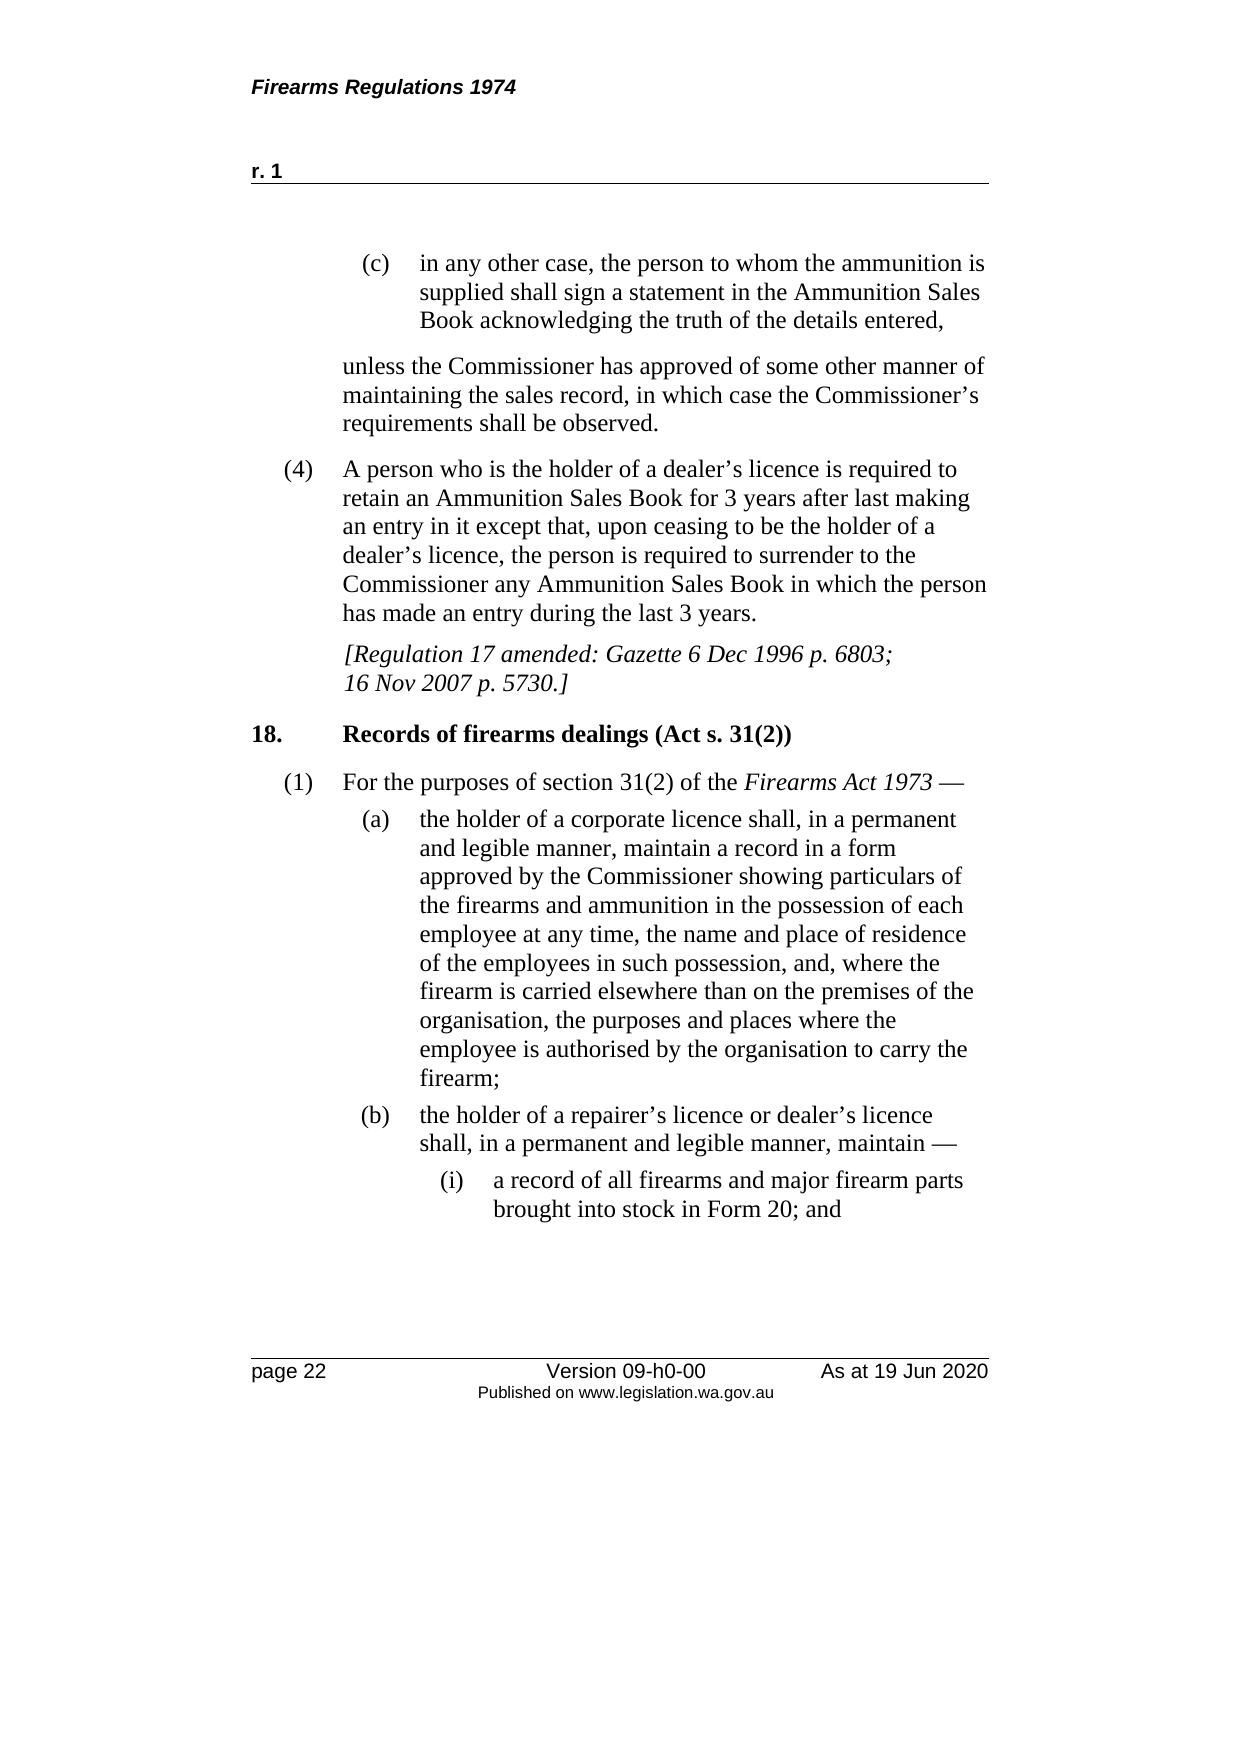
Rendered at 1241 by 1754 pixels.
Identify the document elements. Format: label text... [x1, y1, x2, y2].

subtitle 18. Records of firearms dealings (Act s. 31(2)) [251, 719, 989, 748]
text (4) A person who is the holder of a dealer’s licence is required to retain an Ammunition Sales Book for 3 years after last making an entry in it except that, upon ceasing to be the holder of a dealer’s licence, the person is required to surrender to the Commissioner any Ammunition Sales Book in which the person has made an entry during the last 3 years. [251, 454, 989, 626]
text (a) the holder of a corporate licence shall, in a permanent and legible manner, maintain a record in a form approved by the Commissioner showing particulars of the firearms and ammunition in the possession of each employee at any time, the name and place of residence of the employees in such possession, and, where the firearm is carried elsewhere than on the premises of the organisation, the purposes and places where the employee is authorised by the organisation to carry the firearm; [251, 804, 989, 1091]
text (1) For the purposes of section 31(2) of the Firearms Act 1973 — [251, 767, 989, 796]
text (b) the holder of a repairer’s licence or dealer’s licence shall, in a permanent and legible manner, maintain — [251, 1100, 989, 1157]
text [Regulation 17 amended: Gazette 6 Dec 1996 p. 6803; 16 Nov 2007 p. 5730.] [251, 639, 989, 696]
text (i) a record of all firearms and major firearm parts brought into stock in Form 20; and [251, 1166, 989, 1223]
text unless the Commissioner has approved of some other manner of maintaining the sales record, in which case the Commissioner’s requirements shall be observed. [251, 351, 989, 437]
text (c) in any other case, the person to whom the ammunition is supplied shall sign a statement in the Ammunition Sales Book acknowledging the truth of the details entered, [251, 248, 989, 334]
